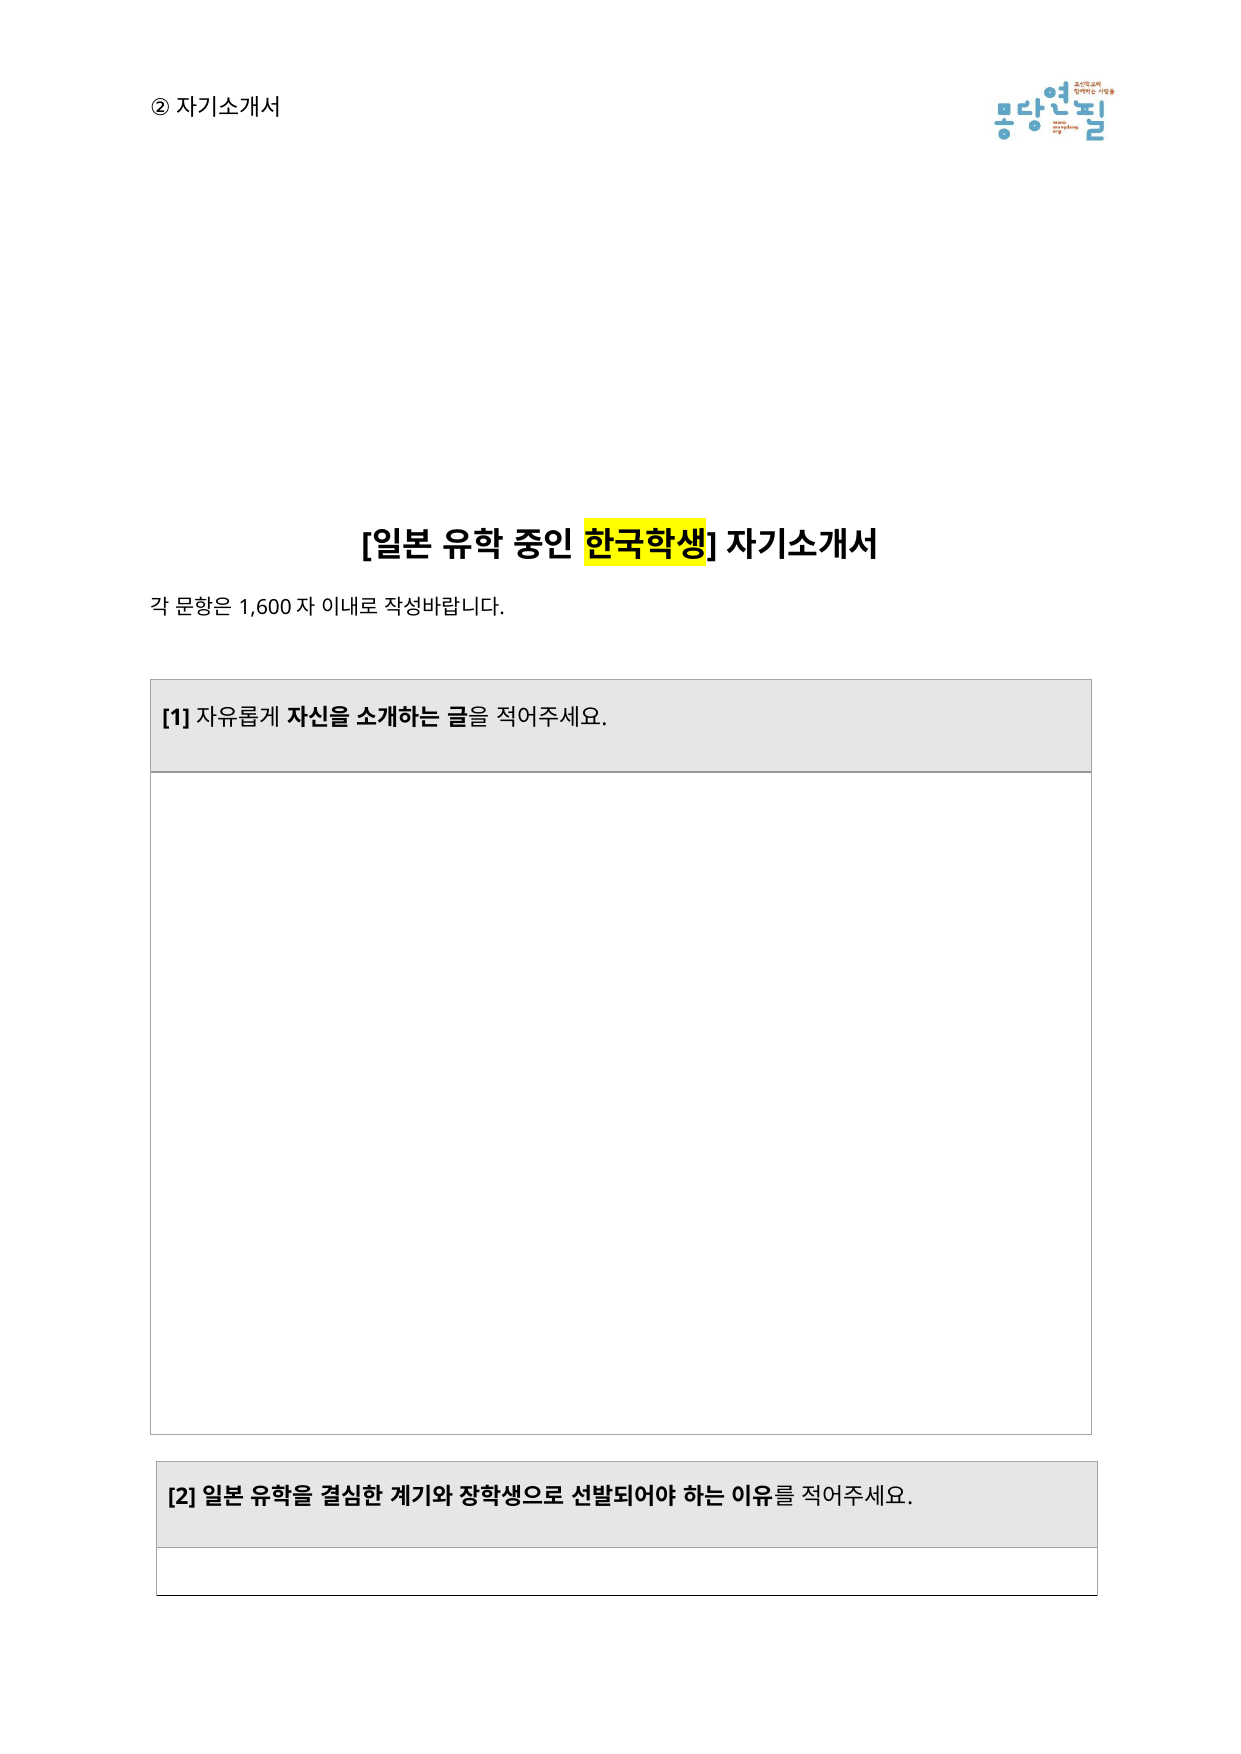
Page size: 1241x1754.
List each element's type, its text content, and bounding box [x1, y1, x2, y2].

text [일본 유학 중인 한국학생] 자기소개서 [706, 518, 1090, 566]
text [일본 유학 중인 한국학생] 자기소개서 [150, 518, 584, 566]
picture [986, 63, 1123, 153]
table_header [2] 일본 유학을 결심한 계기와 장학생으로 선발되어야 하는 이유를 적어주세요. [157, 1462, 1097, 1547]
table_cell [151, 773, 1091, 1434]
table_cell [157, 1548, 1097, 1595]
table_header [1] 자유롭게 자신을 소개하는 글을 적어주세요. [151, 680, 1091, 771]
text 각 문항은 1,600자 이내로 작성바랍니다. [150, 590, 1090, 621]
